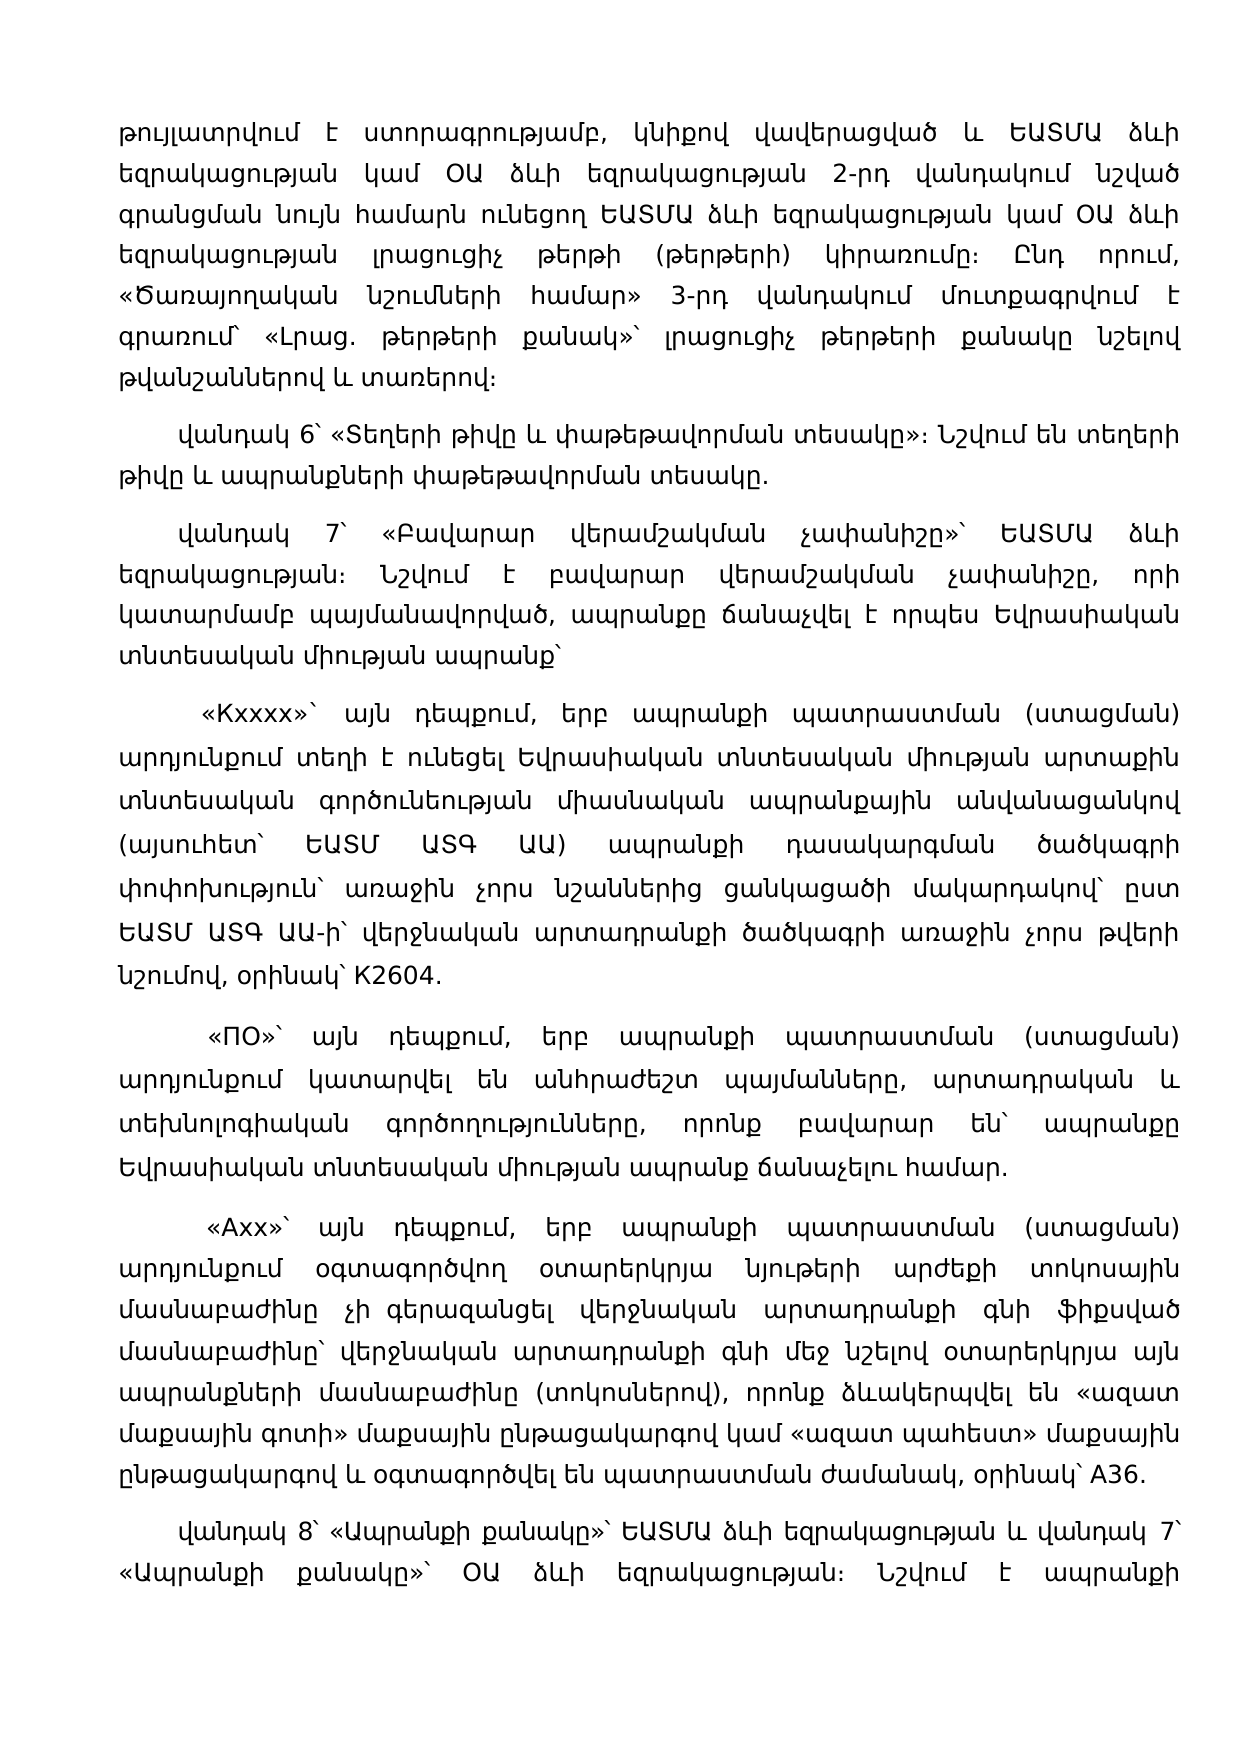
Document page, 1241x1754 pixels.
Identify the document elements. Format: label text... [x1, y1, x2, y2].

text «Ахх»՝ այն դեպքում, երբ ապրանքի պատրաստման (ստացման) արդյունքում օգտագործվող օտարերկրյա նյութերի արժեքի տոկոսային մասնաբաժինը չի գերազանցել վերջնական արտադրանքի գնի ֆիքսված մասնաբաժինը՝ վերջնական արտադրանքի գնի մեջ նշելով օտարերկրյա այն ապրանքների մասնաբաժինը (տոկոսներով), որոնք ձևակերպվել են «ազատ մաքսային գոտի» մաքսային ընթացակարգով կամ «ազատ պահեստ» մաքսային ընթացակարգով և օգտագործվել են պատրաստման ժամանակ, օրինակ՝ А36. [118, 1213, 1181, 1489]
text «Кхххх»` այն դեպքում, երբ ապրանքի պատրաստման (ստացման) արդյունքում տեղի է ունեցել Եվրասիական տնտեսական միության արտաքին տնտեսական գործունեության միասնական ապրանքային անվանացանկով (այսուհետ՝ ԵԱՏՄ ԱՏԳ ԱԱ) ապրանքի դասակարգման ծածկագրի փոփոխություն՝ առաջին չորս նշաններից ցանկացածի մակարդակով՝ ըստ ԵԱՏՄ ԱՏԳ ԱԱ-ի՝ վերջնական արտադրանքի ծածկագրի առաջին չորս թվերի նշումով, օրինակ՝ К2604. [118, 699, 1181, 991]
text վանդակ 7՝ «Բավարար վերամշակման չափանիշը»՝ ԵԱՏՄԱ ձևի եզրակացության։ Նշվում է բավարար վերամշակման չափանիշը, որի կատարմամբ պայմանավորված, ապրանքը ճանաչվել է որպես Եվրասիական տնտեսական միության ապրանք՝ [118, 519, 1181, 671]
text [118, 1518, 1181, 1588]
text վանդակ 6՝ «Տեղերի թիվը և փաթեթավորման տեսակը»։ Նշվում են տեղերի թիվը և ապրանքների փաթեթավորման տեսակը. [118, 421, 1181, 491]
text «ПО»՝ այն դեպքում, երբ ապրանքի պատրաստման (ստացման) արդյունքում կատարվել են անհրաժեշտ պայմանները, արտադրական և տեխնոլոգիական գործողությունները, որոնք բավարար են՝ ապրանքը Եվրասիական տնտեսական միության ապրանք ճանաչելու համար. [118, 1022, 1181, 1182]
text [118, 118, 1181, 392]
